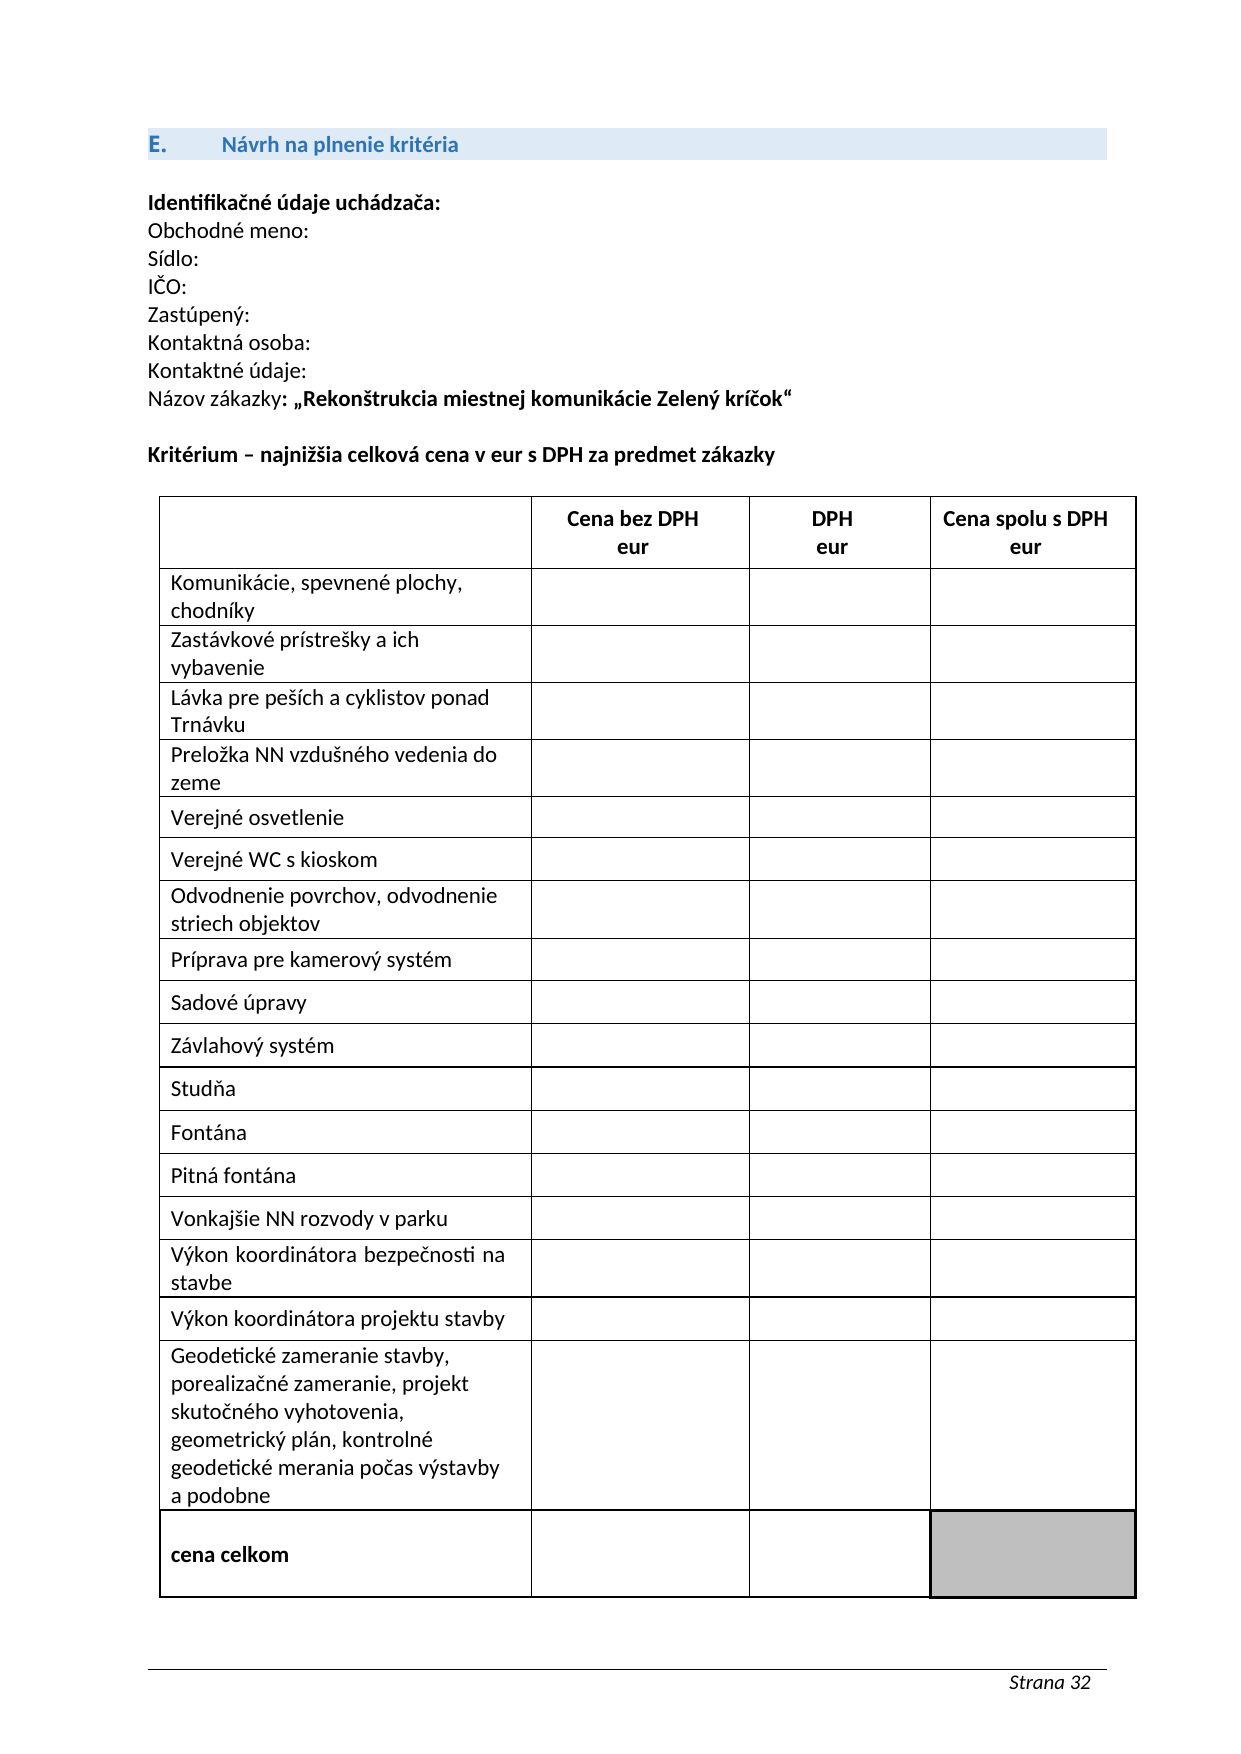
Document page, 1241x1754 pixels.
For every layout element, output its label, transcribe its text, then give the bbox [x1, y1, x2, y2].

table_cell Verejné WC s kioskom [160, 838, 531, 880]
table_cell [750, 740, 930, 796]
table_cell Geodetické zameranie stavby, porealizačné zameranie, projekt skutočného vyhotovenia, geometrický plán, kontrolné geodetické merania počas výstavby a podobne [160, 1341, 531, 1509]
table_cell [931, 881, 1135, 937]
table_cell [932, 1512, 1134, 1596]
table_cell [750, 1341, 930, 1509]
text IČO: [148, 272, 1092, 300]
table_cell [532, 626, 749, 682]
table_cell [532, 1240, 749, 1296]
table_cell [931, 838, 1135, 880]
table_cell Odvodnenie povrchov, odvodnenie striech objektov [160, 881, 531, 937]
subtitle Návrh na plnenie kritéria [148, 128, 1107, 160]
table_cell [532, 939, 749, 980]
table_cell Vonkajšie NN rozvody v parku [160, 1197, 531, 1239]
table_cell Príprava pre kamerový systém [160, 939, 531, 980]
table_cell [750, 981, 930, 1023]
table_cell [532, 740, 749, 796]
table_cell Studňa [160, 1068, 531, 1110]
table_cell [532, 1197, 749, 1239]
table_cell [532, 569, 749, 624]
table_cell [750, 1111, 930, 1153]
text Kontaktné údaje: [148, 356, 1092, 384]
table_cell [931, 740, 1135, 796]
table_cell Výkon koordinátora projektu stavby [160, 1298, 531, 1340]
table_cell [750, 939, 930, 980]
text Názov zákazky: „Rekonštrukcia miestnej komunikácie Zelený kríčok“ [148, 384, 1092, 412]
table_cell [931, 683, 1135, 739]
table_cell [532, 1111, 749, 1153]
table_cell [931, 1240, 1135, 1296]
text Zastúpený: [148, 300, 1092, 328]
table_cell [750, 1197, 930, 1239]
table_header Cena bez DPH eur [532, 497, 749, 567]
table_cell [750, 797, 930, 837]
table_cell [532, 881, 749, 937]
table_cell [931, 981, 1135, 1023]
table_cell [931, 1341, 1135, 1509]
table_cell [532, 981, 749, 1023]
table_cell [750, 1511, 929, 1596]
table_cell [931, 1298, 1135, 1340]
table_cell [750, 1068, 930, 1110]
table_cell Fontána [160, 1111, 531, 1153]
table_cell [750, 569, 930, 624]
table_cell Zastávkové prístrešky a ich vybavenie [160, 626, 531, 682]
table_cell [931, 1111, 1135, 1153]
text Sídlo: [148, 244, 1092, 272]
table_cell [750, 1298, 930, 1340]
table_cell [931, 939, 1135, 980]
text Kontaktná osoba: [148, 328, 1092, 356]
table_cell Výkon koordinátora bezpečnosti na stavbe [160, 1240, 531, 1296]
table_cell [750, 683, 930, 739]
text Obchodné meno: [148, 216, 1092, 244]
table_cell Závlahový systém [160, 1024, 531, 1066]
text Kritérium – najnižšia celková cena v eur s DPH za predmet zákazky [148, 440, 1092, 468]
table_cell [931, 626, 1135, 682]
table_cell Pitná fontána [160, 1154, 531, 1196]
table_cell Sadové úpravy [160, 981, 531, 1023]
table_cell [931, 1024, 1135, 1066]
table_cell [532, 1024, 749, 1066]
table_cell [931, 1154, 1135, 1196]
table_cell [750, 626, 930, 682]
table_cell Lávka pre peších a cyklistov ponad Trnávku [160, 683, 531, 739]
table_header Cena spolu s DPH eur [931, 497, 1135, 567]
table_cell [532, 838, 749, 880]
table_cell cena celkom [161, 1511, 531, 1596]
table_cell [931, 569, 1135, 624]
table_cell [931, 1197, 1135, 1239]
text Identifikačné údaje uchádzača: [148, 188, 1092, 216]
table_cell [750, 881, 930, 937]
table_cell [750, 1240, 930, 1296]
table_cell [532, 797, 749, 837]
table_cell [532, 1341, 749, 1509]
table_cell Verejné osvetlenie [160, 797, 531, 837]
table_header [160, 497, 531, 567]
table_cell [532, 1154, 749, 1196]
table_cell [750, 838, 930, 880]
table_cell [931, 797, 1135, 837]
table_cell Preložka NN vzdušného vedenia do zeme [160, 740, 531, 796]
table_cell [750, 1024, 930, 1066]
table_cell [750, 1154, 930, 1196]
table_cell [532, 1298, 749, 1340]
table_cell Komunikácie, spevnené plochy, chodníky [160, 569, 531, 624]
table_cell [532, 1068, 749, 1110]
table_cell [532, 683, 749, 739]
table_cell [931, 1068, 1135, 1110]
table_header DPH eur [750, 497, 930, 567]
table_cell [532, 1511, 749, 1596]
